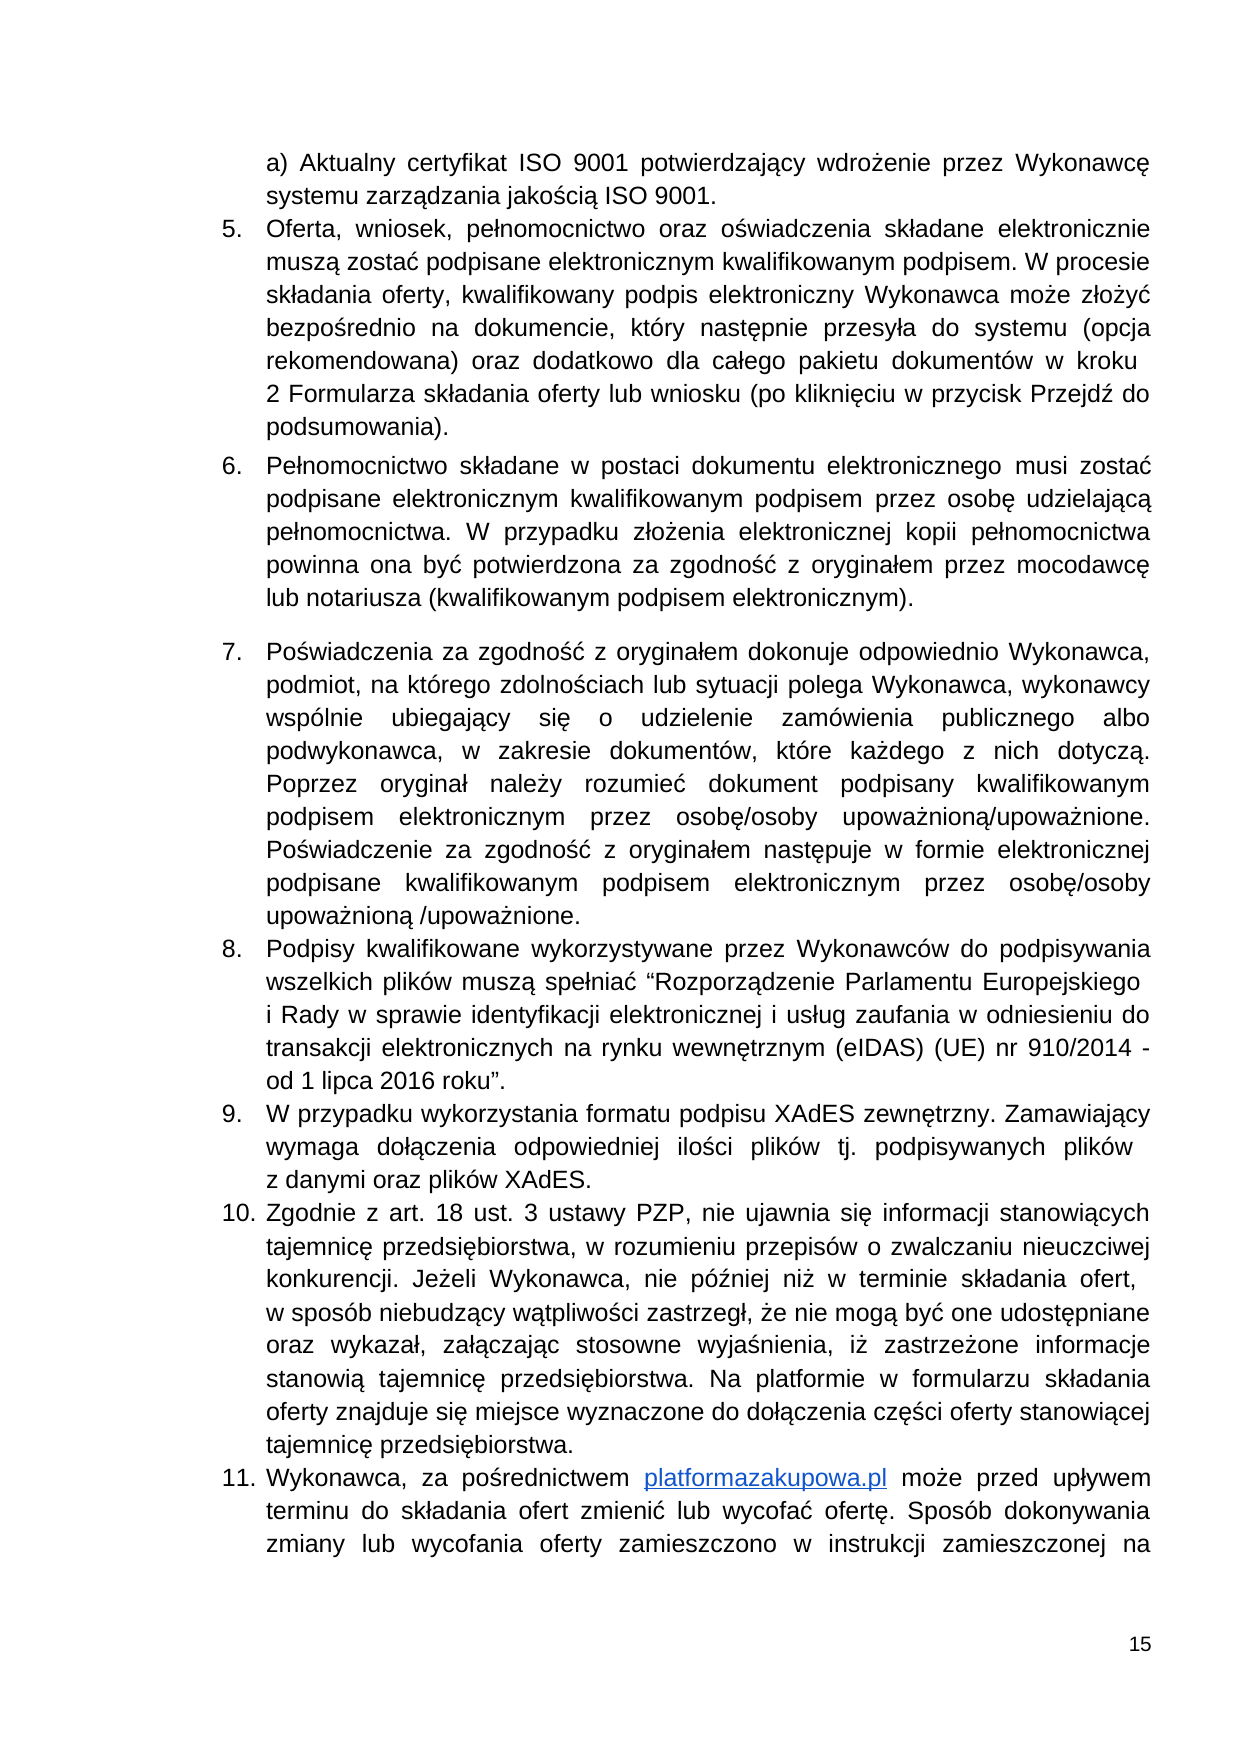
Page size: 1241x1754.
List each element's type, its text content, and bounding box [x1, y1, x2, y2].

list Podpisy kwalifikowane wykorzystywane przez Wykonawców do podpisywania wszelkich plików muszą spełniać “Rozporządzenie Parlamentu Europejskiego i Rady w sprawie identyfikacji elektronicznej i usług zaufania w odniesieniu do transakcji elektronicznych na rynku wewnętrznym (eIDAS) (UE) nr 910/2014 - od 1 lipca 2016 roku”. [222, 934, 1152, 1095]
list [222, 1463, 1152, 1557]
list Poświadczenia za zgodność z oryginałem dokonuje odpowiednio Wykonawca, podmiot, na którego zdolnościach lub sytuacji polega Wykonawca, wykonawcy wspólnie ubiegający się o udzielenie zamówienia publicznego albo podwykonawca, w zakresie dokumentów, które każdego z nich dotyczą. Poprzez oryginał należy rozumieć dokument podpisany kwalifikowanym podpisem elektronicznym przez osobę/osoby upoważnioną/upoważnione. Poświadczenie za zgodność z oryginałem następuje w formie elektronicznej podpisane kwalifikowanym podpisem elektronicznym przez osobę/osoby upoważnioną /upoważnione. [222, 637, 1152, 930]
list Pełnomocnictwo składane w postaci dokumentu elektronicznego musi zostać podpisane elektronicznym kwalifikowanym podpisem przez osobę udzielającą pełnomocnictwa. W przypadku złożenia elektronicznej kopii pełnomocnictwa powinna ona być potwierdzona za zgodność z oryginałem przez mocodawcę lub notariusza (kwalifikowanym podpisem elektronicznym). [222, 451, 1152, 612]
text a) Aktualny certyfikat ISO 9001 potwierdzający wdrożenie przez Wykonawcę systemu zarządzania jakością ISO 9001. [266, 148, 1152, 209]
list W przypadku wykorzystania formatu podpisu XAdES zewnętrzny. Zamawiający wymaga dołączenia odpowiedniej ilości plików tj. podpisywanych plików z danymi oraz plików XAdES. [222, 1099, 1152, 1194]
list Zgodnie z art. 18 ust. 3 ustawy PZP, nie ujawnia się informacji stanowiących tajemnicę przedsiębiorstwa, w rozumieniu przepisów o zwalczaniu nieuczciwej konkurencji. Jeżeli Wykonawca, nie później niż w terminie składania ofert, w sposób niebudzący wątpliwości zastrzegł, że nie mogą być one udostępniane oraz wykazał, załączając stosowne wyjaśnienia, iż zastrzeżone informacje stanowią tajemnicę przedsiębiorstwa. Na platformie w formularzu składania oferty znajduje się miejsce wyznaczone do dołączenia części oferty stanowiącej tajemnicę przedsiębiorstwa. [222, 1198, 1152, 1458]
list Oferta, wniosek, pełnomocnictwo oraz oświadczenia składane elektronicznie muszą zostać podpisane elektronicznym kwalifikowanym podpisem. W procesie składania oferty, kwalifikowany podpis elektroniczny Wykonawca może złożyć bezpośrednio na dokumencie, który następnie przesyła do systemu (opcja rekomendowana) oraz dodatkowo dla całego pakietu dokumentów w kroku 2 Formularza składania oferty lub wniosku (po kliknięciu w przycisk Przejdź do podsumowania). [222, 214, 1152, 441]
